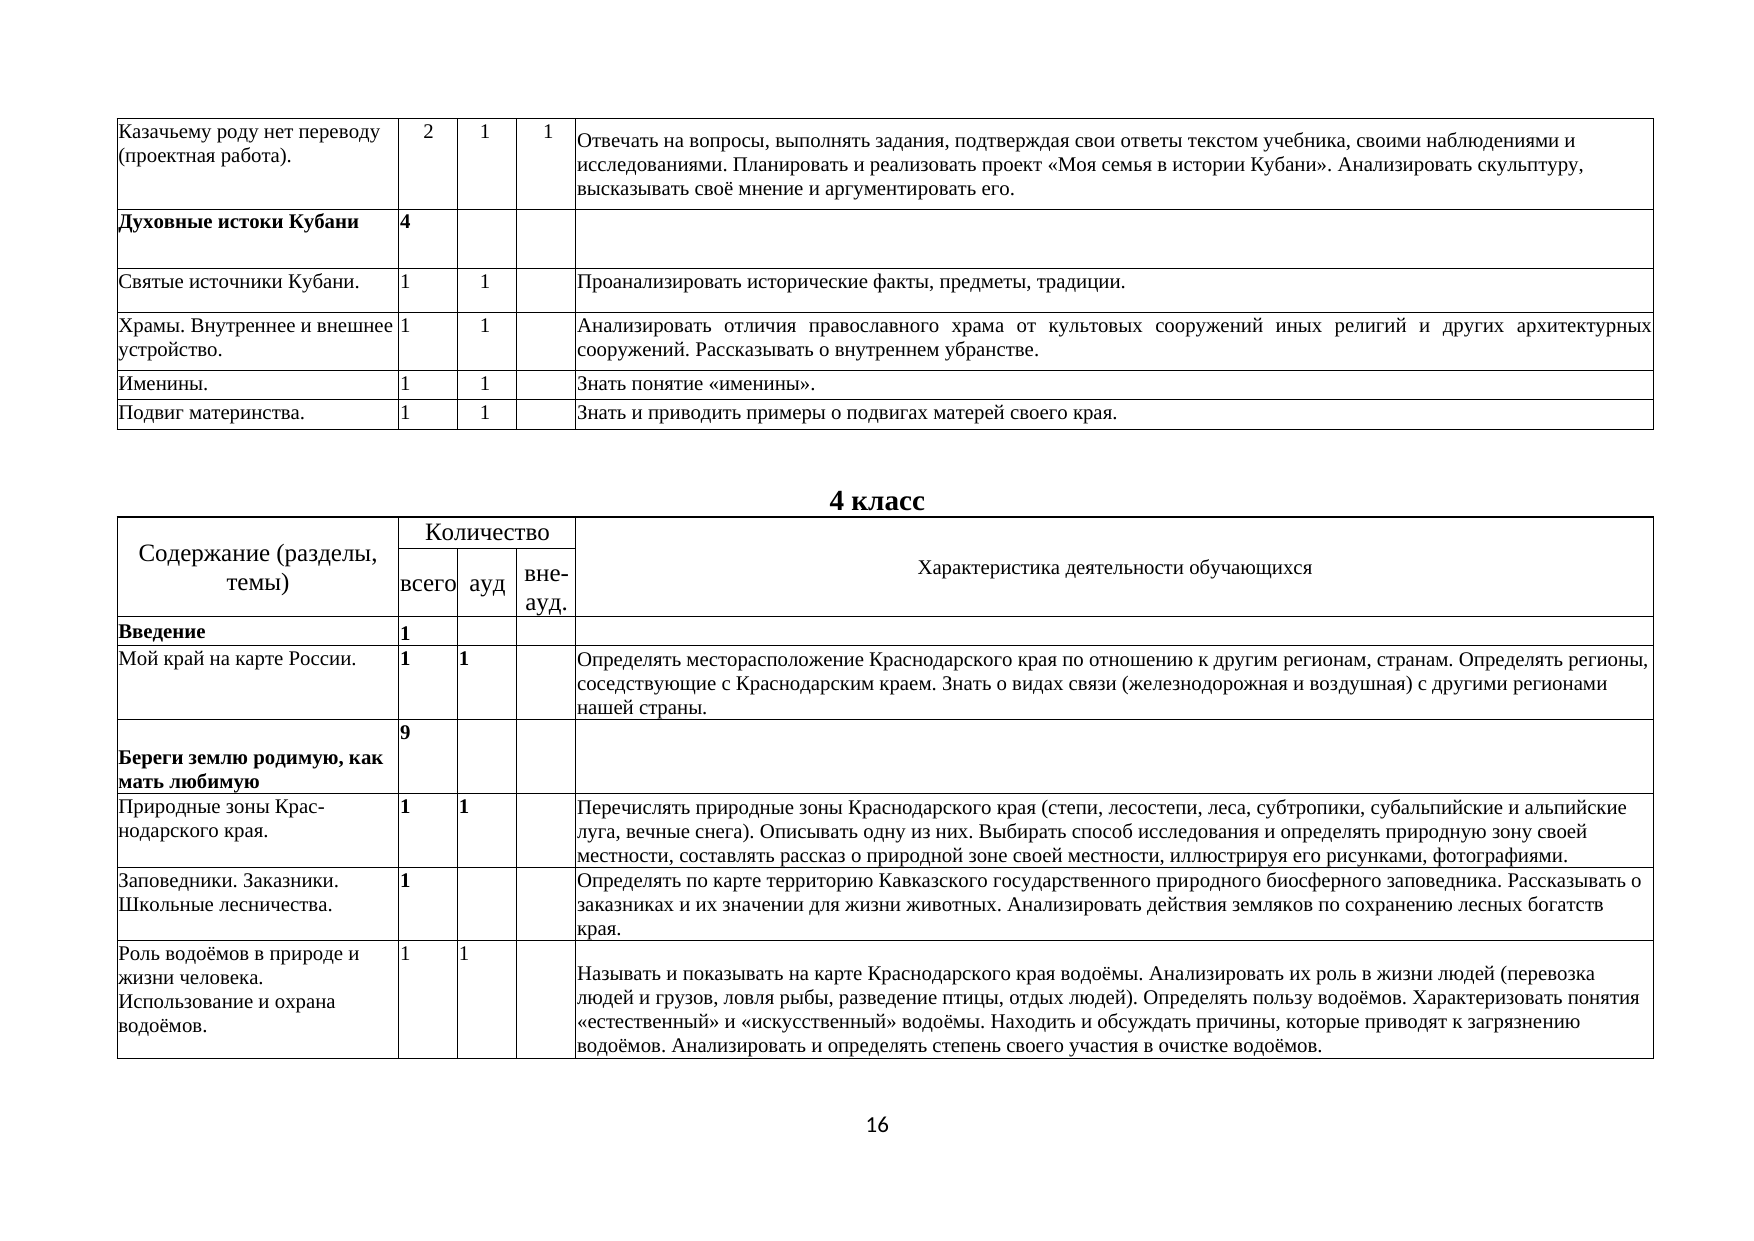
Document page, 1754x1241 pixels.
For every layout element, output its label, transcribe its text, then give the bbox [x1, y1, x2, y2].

table_cell Знать и приводить примеры о подвигах матерей своего края. [576, 400, 1653, 429]
table_cell [517, 269, 575, 312]
table_cell 1 [458, 313, 516, 370]
table_cell всего [399, 549, 457, 616]
table_cell [517, 794, 575, 867]
table_cell [517, 617, 575, 645]
table_cell [576, 210, 1653, 268]
table_cell [517, 868, 575, 940]
table_cell Определять по карте территорию Кавказского государственного природного биосферного заповедника. Рассказывать о заказниках и их значении для жизни животных. Анализировать действия земляков по сохранению лесных богатств края. [576, 868, 1653, 940]
table_cell [458, 617, 516, 645]
table_cell Именины. [118, 371, 398, 399]
table_cell [517, 941, 575, 1057]
table_cell 1 [458, 646, 516, 719]
table_cell 1 [399, 941, 457, 1057]
table_cell 1 [399, 794, 457, 867]
table_cell Определять месторасположение Краснодарского края по отношению к другим регионам, странам. Определять регионы, соседствующие с Краснодарским краем. Знать о видах связи (железнодорожная и воздушная) с другими регионами нашей страны. [576, 646, 1653, 719]
table_cell 1 [458, 941, 516, 1057]
table_cell Роль водоёмов в природе и жизни человека. Использование и охрана водоёмов. [118, 941, 398, 1057]
table_cell 1 [517, 119, 575, 208]
table_header Содержание (разделы, темы) [118, 518, 398, 616]
table_cell вне- ауд. [517, 549, 575, 616]
table_cell 1 [399, 646, 457, 719]
table_cell [458, 868, 516, 940]
table_cell Введение [118, 617, 398, 645]
table_cell Заповедники. Заказники. Школьные лесничества. [118, 868, 398, 940]
table_cell 9 [399, 720, 457, 793]
table_cell Знать понятие «именины». [576, 371, 1653, 399]
table_cell 1 [458, 371, 516, 399]
table_cell [517, 720, 575, 793]
table_cell [458, 720, 516, 793]
table_cell 1 [399, 269, 457, 312]
table_cell [458, 210, 516, 268]
table_cell [517, 371, 575, 399]
table_cell 1 [399, 313, 457, 370]
table_cell 1 [458, 400, 516, 429]
table_cell Природные зоны Краснодарского края. [118, 794, 398, 867]
table_cell [576, 617, 1653, 645]
table_header Количество часов [399, 518, 575, 548]
table_cell 2 [399, 119, 457, 208]
table_cell 1 [458, 119, 516, 208]
table_cell ауд [458, 549, 516, 616]
table_cell Анализировать отличия православного храма от культовых сооружений иных религий и других архитектурных сооружений. Рассказывать о внутреннем убранстве. [576, 313, 1653, 370]
table_cell Мой край на карте России. [118, 646, 398, 719]
table_header Характеристика деятельности обучающихся [576, 518, 1653, 616]
table_cell Проанализировать исторические факты, предметы, традиции. [576, 269, 1653, 312]
table_cell Береги землю родимую, как мать любимую [118, 720, 398, 793]
table_cell 4 [399, 210, 457, 268]
table_cell [517, 400, 575, 429]
table_cell 1 [399, 371, 457, 399]
table_cell Казачьему роду нет переводу (проектная работа). [118, 119, 398, 208]
table_cell [576, 720, 1653, 793]
table_cell [517, 313, 575, 370]
table_cell 1 [458, 269, 516, 312]
table_cell Святые источники Кубани. [118, 269, 398, 312]
table_cell 1 [399, 617, 457, 645]
table_cell [517, 646, 575, 719]
table_cell [517, 210, 575, 268]
table_cell Храмы. Внутреннее и внешнее устройство. [118, 313, 398, 370]
table_cell Перечислять природные зоны Краснодарского края (степи, лесостепи, леса, субтропики, субальпийские и альпийские луга, вечные снега). Описывать одну из них. Выбирать способ исследования и определять природную зону своей местности, составлять рассказ о природной зоне своей местности, иллюстрируя его рисунками, фотографиями. [576, 794, 1653, 867]
table_cell Подвиг материнства. [118, 400, 398, 429]
table_cell Духовные истоки Кубани [118, 210, 398, 268]
table_cell Отвечать на вопросы, выполнять задания, подтверждая свои ответы текстом учебника, своими наблюдениями и исследованиями. Планировать и реализовать проект «Моя семья в истории Кубани». Анализировать скульптуру, высказывать своё мнение и аргументировать его. [576, 119, 1653, 208]
text 4 класс [118, 483, 1636, 516]
table_cell 1 [399, 868, 457, 940]
table_cell 1 [458, 794, 516, 867]
table_cell Называть и показывать на карте Краснодарского края водоёмы. Анализировать их роль в жизни людей (перевозка людей и грузов, ловля рыбы, разведение птицы, отдых людей). Определять пользу водоёмов. Характеризовать понятия «естественный» и «искусственный» водоёмы. Находить и обсуждать причины, которые приводят к загрязнению водоёмов. Анализировать и определять степень своего участия в очистке водоёмов. [576, 941, 1653, 1057]
table_cell 1 [399, 400, 457, 429]
